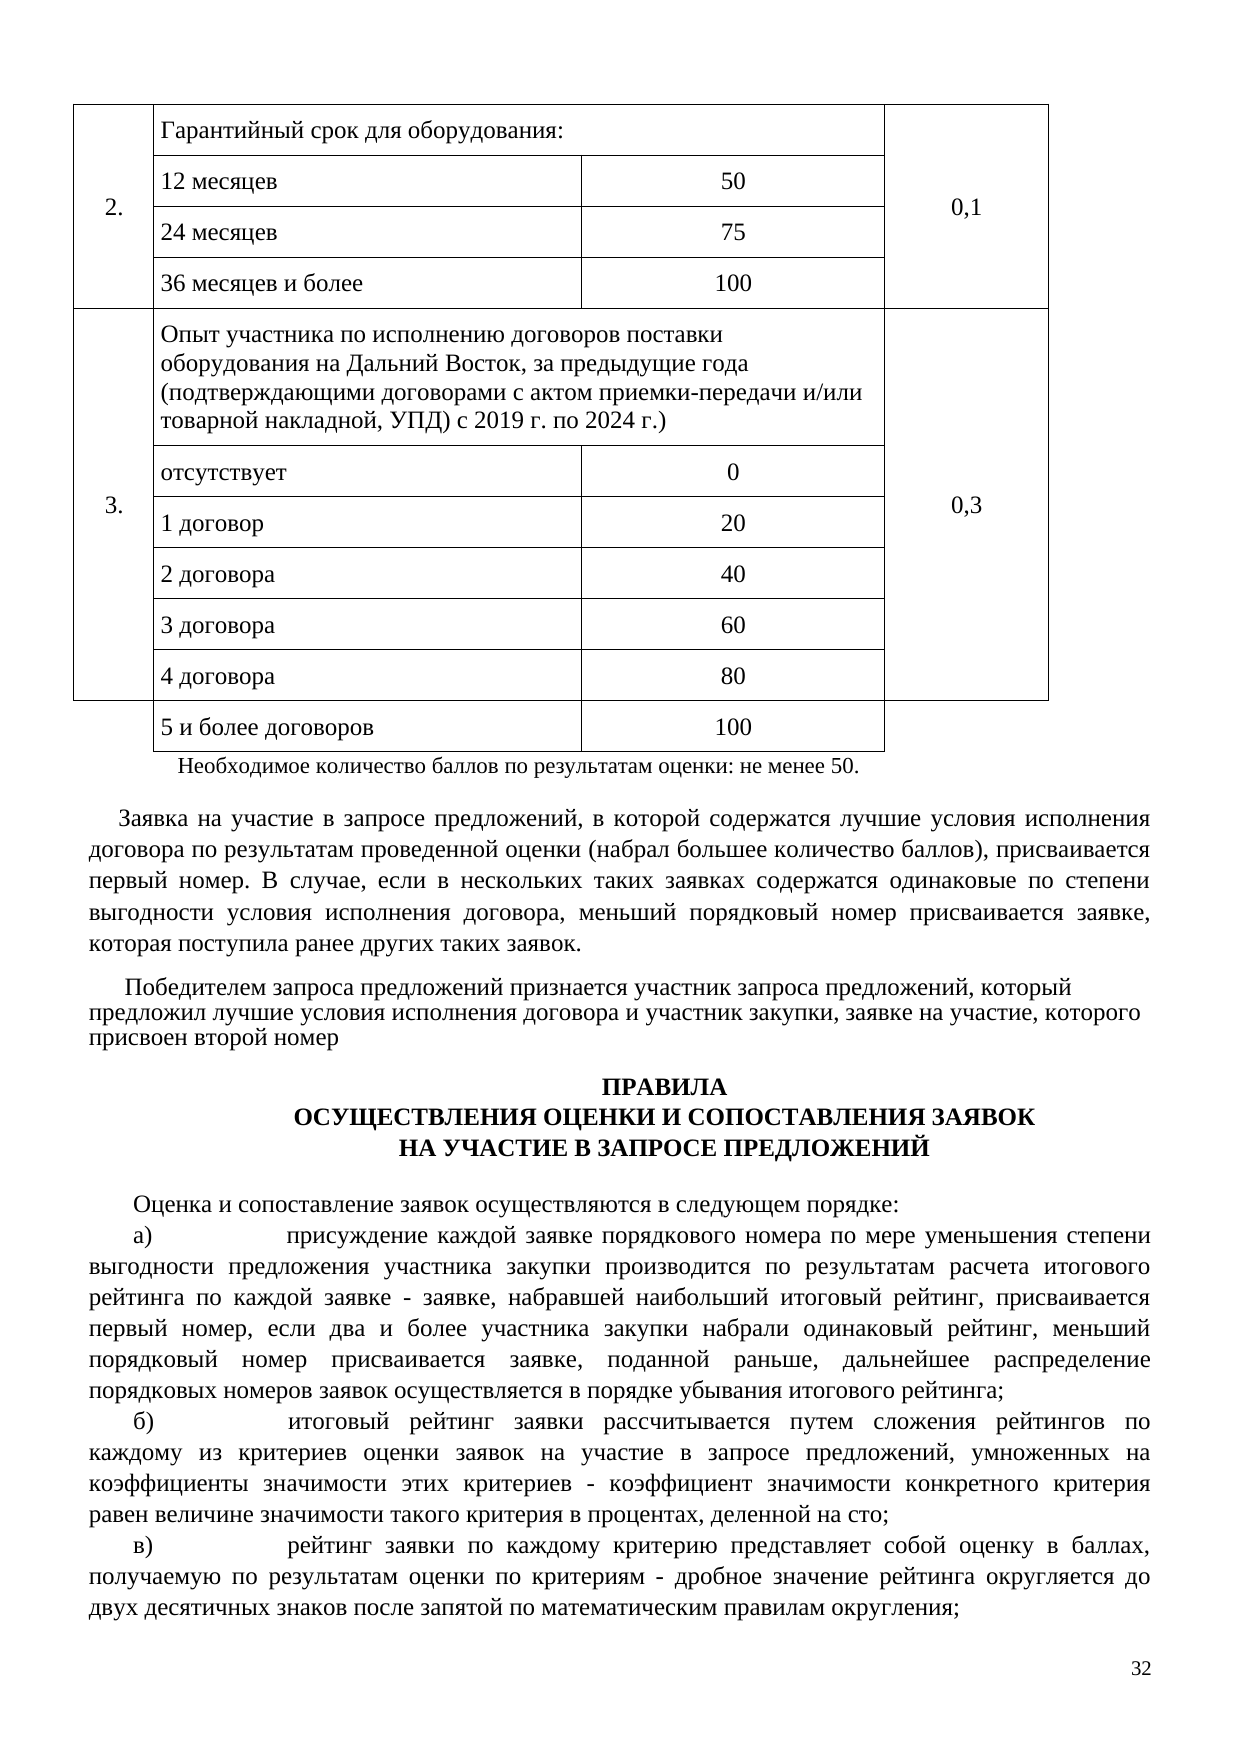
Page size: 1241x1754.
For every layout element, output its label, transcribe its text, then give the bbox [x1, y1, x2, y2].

table_cell 100 [582, 258, 884, 308]
table_cell 0 [582, 446, 884, 496]
table_cell 0,3 [885, 309, 1048, 700]
table_cell 1 договор [154, 497, 581, 547]
table_cell 50 [582, 156, 884, 206]
table_cell Опыт участника по исполнению договоров поставки оборудования на Дальний Восток, за предыдущие года (подтверждающими договорами с актом приемки-передачи и/или товарной накладной, УПД) с 2019 г. по 2024 г.) [154, 309, 884, 445]
table_cell 60 [582, 599, 884, 649]
table_cell отсутствует [154, 446, 581, 496]
table_cell Гарантийный срок для оборудования: [154, 105, 884, 154]
text ОСУЩЕСТВЛЕНИЯ ОЦЕНКИ И СОПОСТАВЛЕНИЯ ЗАЯВОК НА УЧАСТИЕ В ЗАПРОСЕ ПРЕДЛОЖЕНИЙ [177, 1100, 1152, 1162]
text Победителем запроса предложений признается участник запроса предложений, который предложил лучшие условия исполнения договора и участник закупки, заявке на участие, которого присвоен второй номер [88, 975, 1152, 1050]
table_cell 4 договора [154, 650, 581, 700]
table_cell 40 [582, 548, 884, 598]
text б) итоговый рейтинг заявки рассчитывается путем сложения рейтингов по каждому из критериев оценки заявок на участие в запросе предложений, умноженных на коэффициенты значимости этих критериев - коэффициент значимости конкретного критерия равен величине значимости такого критерия в процентах, деленной на сто; [88, 1405, 1152, 1529]
table_cell 24 месяцев [154, 207, 581, 257]
text Оценка и сопоставление заявок осуществляются в следующем порядке: [88, 1187, 1152, 1218]
table_cell 3 договора [154, 599, 581, 649]
table_cell 0,1 [885, 105, 1048, 308]
table_cell 80 [582, 650, 884, 700]
table_cell 2 договора [154, 548, 581, 598]
table_cell 75 [582, 207, 884, 257]
text а) присуждение каждой заявке порядкового номера по мере уменьшения степени выгодности предложения участника закупки производится по результатам расчета итогового рейтинга по каждой заявке - заявке, набравшей наибольший итоговый рейтинг, присваивается первый номер, если два и более участника закупки набрали одинаковый рейтинг, меньший порядковый номер присваивается заявке, поданной раньше, дальнейшее распределение порядковых номеров заявок осуществляется в порядке убывания итогового рейтинга; [88, 1218, 1152, 1405]
text ПРАВИЛА [177, 1075, 1152, 1100]
text Необходимое количество баллов по результатам оценки: не менее 50. [177, 752, 1152, 778]
text Заявка на участие в запросе предложений, в которой содержатся лучшие условия исполнения договора по результатам проведенной оценки (набрал большее количество баллов), присваивается первый номер. В случае, если в нескольких таких заявках содержатся одинаковые по степени выгодности условия исполнения договора, меньший порядковый номер присваивается заявке, которая поступила ранее других таких заявок. [88, 803, 1152, 956]
table_cell 5 и более договоров [154, 701, 581, 751]
table_cell 100 [582, 701, 884, 751]
text в) рейтинг заявки по каждому критерию представляет собой оценку в баллах, получаемую по результатам оценки по критериям - дробное значение рейтинга округляется до двух десятичных знаков после запятой по математическим правилам округления; [88, 1529, 1152, 1622]
table_cell 3. [74, 309, 153, 700]
table_cell 20 [582, 497, 884, 547]
table_cell 2. [74, 105, 153, 308]
table_cell 36 месяцев и более [154, 258, 581, 308]
table_cell 12 месяцев [154, 156, 581, 206]
